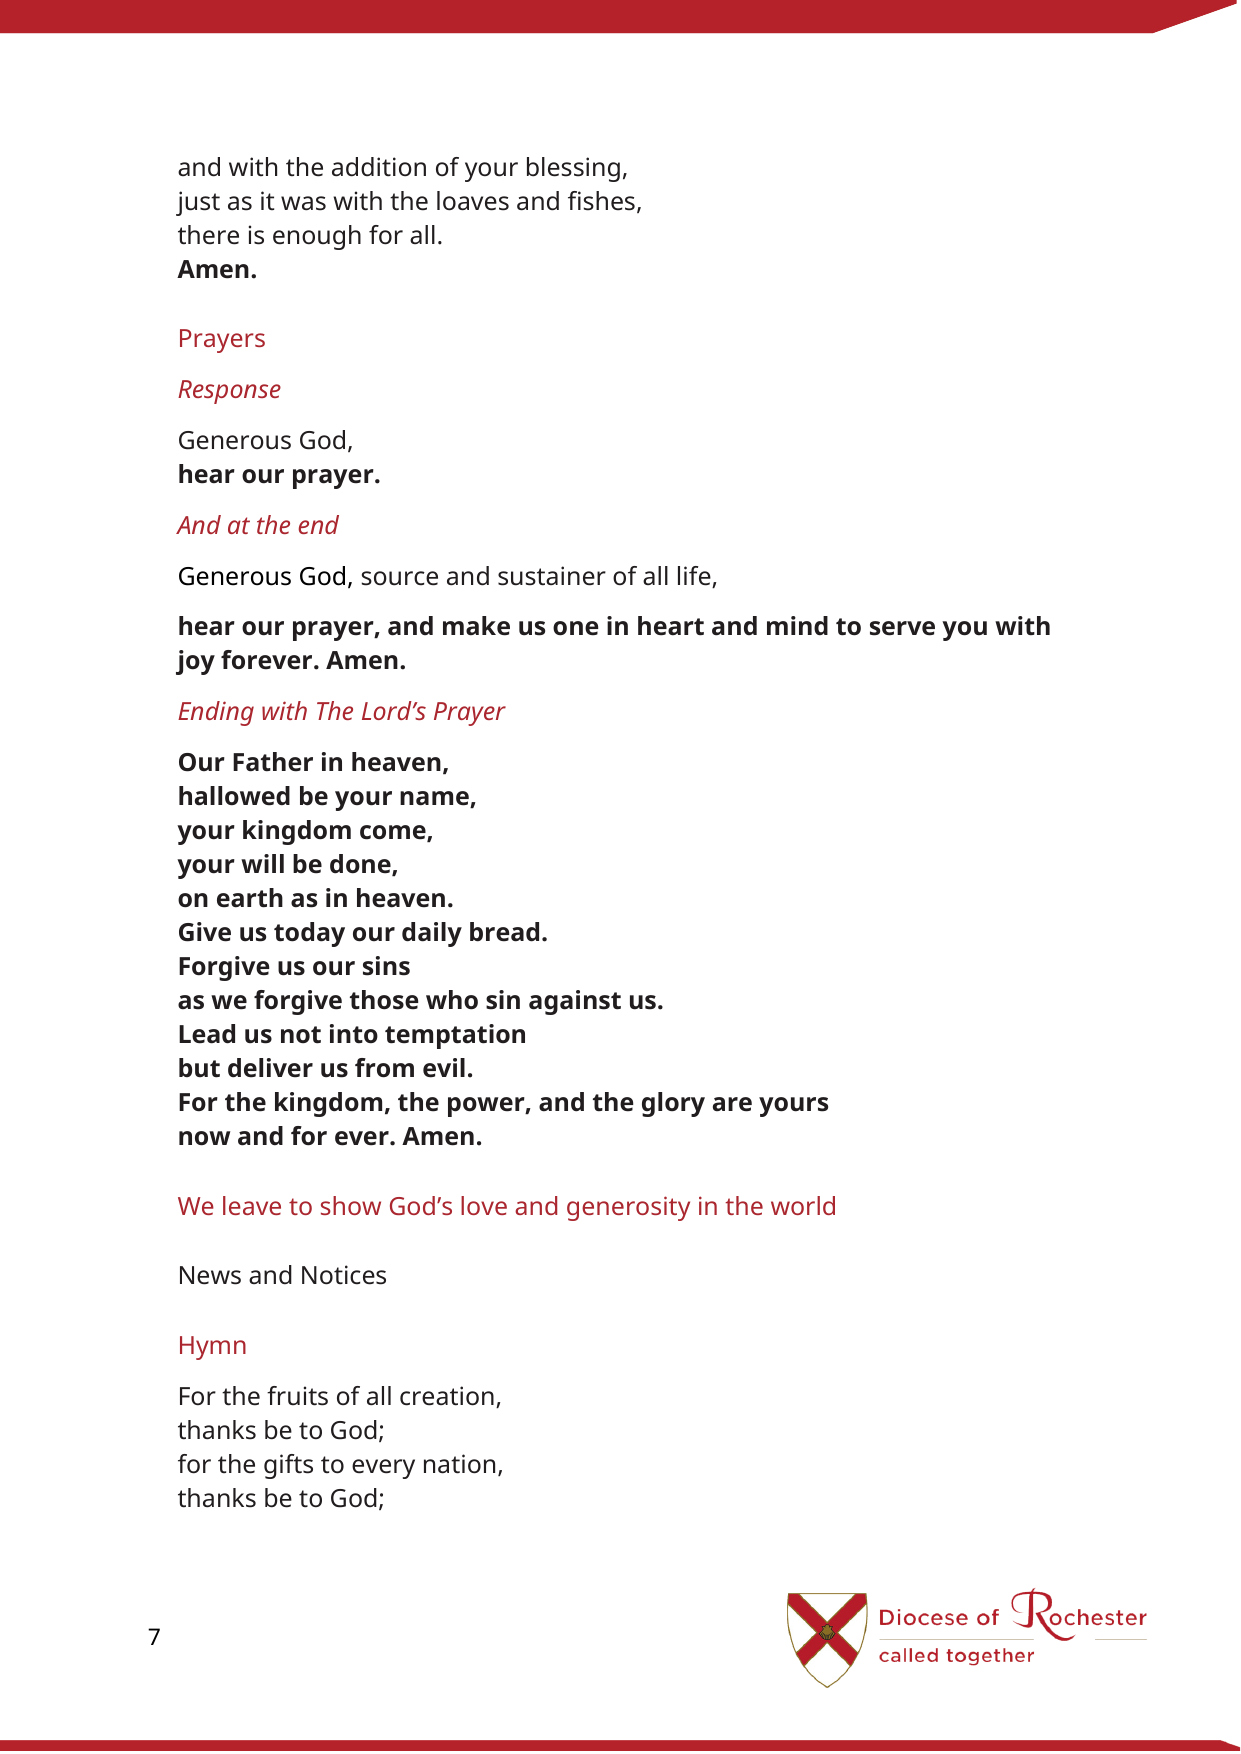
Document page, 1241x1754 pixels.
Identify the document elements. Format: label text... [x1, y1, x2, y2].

text Response [177, 372, 1063, 406]
text thanks be to God; [177, 1480, 1063, 1514]
text Forgive us our sins [177, 949, 1063, 983]
text Amen. [177, 252, 1063, 286]
text Ending with The Lord’s Prayer [177, 694, 1063, 728]
text hallowed be your name, [177, 778, 1063, 812]
text News and Notices [177, 1258, 1063, 1292]
text your kingdom come, [177, 812, 1063, 847]
text hear our prayer, and make us one in heart and mind to serve you with joy forever. Amen. [177, 609, 1063, 677]
text For the kingdom, the power, and the glory are yours [177, 1085, 1063, 1119]
text Hymn [177, 1327, 1063, 1362]
picture [0, 1565, 1241, 1751]
text now and for ever. Amen. [177, 1119, 1063, 1153]
text For the fruits of all creation, [177, 1378, 1063, 1412]
text your will be done, [177, 847, 1063, 881]
text Generous God, [177, 423, 1063, 457]
text Lead us not into temptation [177, 1017, 1063, 1051]
text and with the addition of your blessing, [177, 149, 1063, 183]
text Our Father in heaven, [177, 744, 1063, 778]
text as we forgive those who sin against us. [177, 983, 1063, 1017]
text Prayers [177, 321, 1063, 355]
text Give us today our daily bread. [177, 915, 1063, 949]
text but deliver us from evil. [177, 1051, 1063, 1085]
text there is enough for all. [177, 218, 1063, 252]
text hear our prayer. [177, 457, 1063, 491]
picture [0, 0, 1237, 40]
text thanks be to God; [177, 1412, 1063, 1446]
text just as it was with the loaves and fishes, [177, 183, 1063, 218]
text And at the end [177, 507, 1063, 541]
text for the gifts to every nation, [177, 1446, 1063, 1480]
text We leave to show God’s love and generosity in the world [177, 1188, 1063, 1223]
text Generous God, source and sustainer of all life, [177, 558, 1063, 592]
text on earth as in heaven. [177, 881, 1063, 915]
